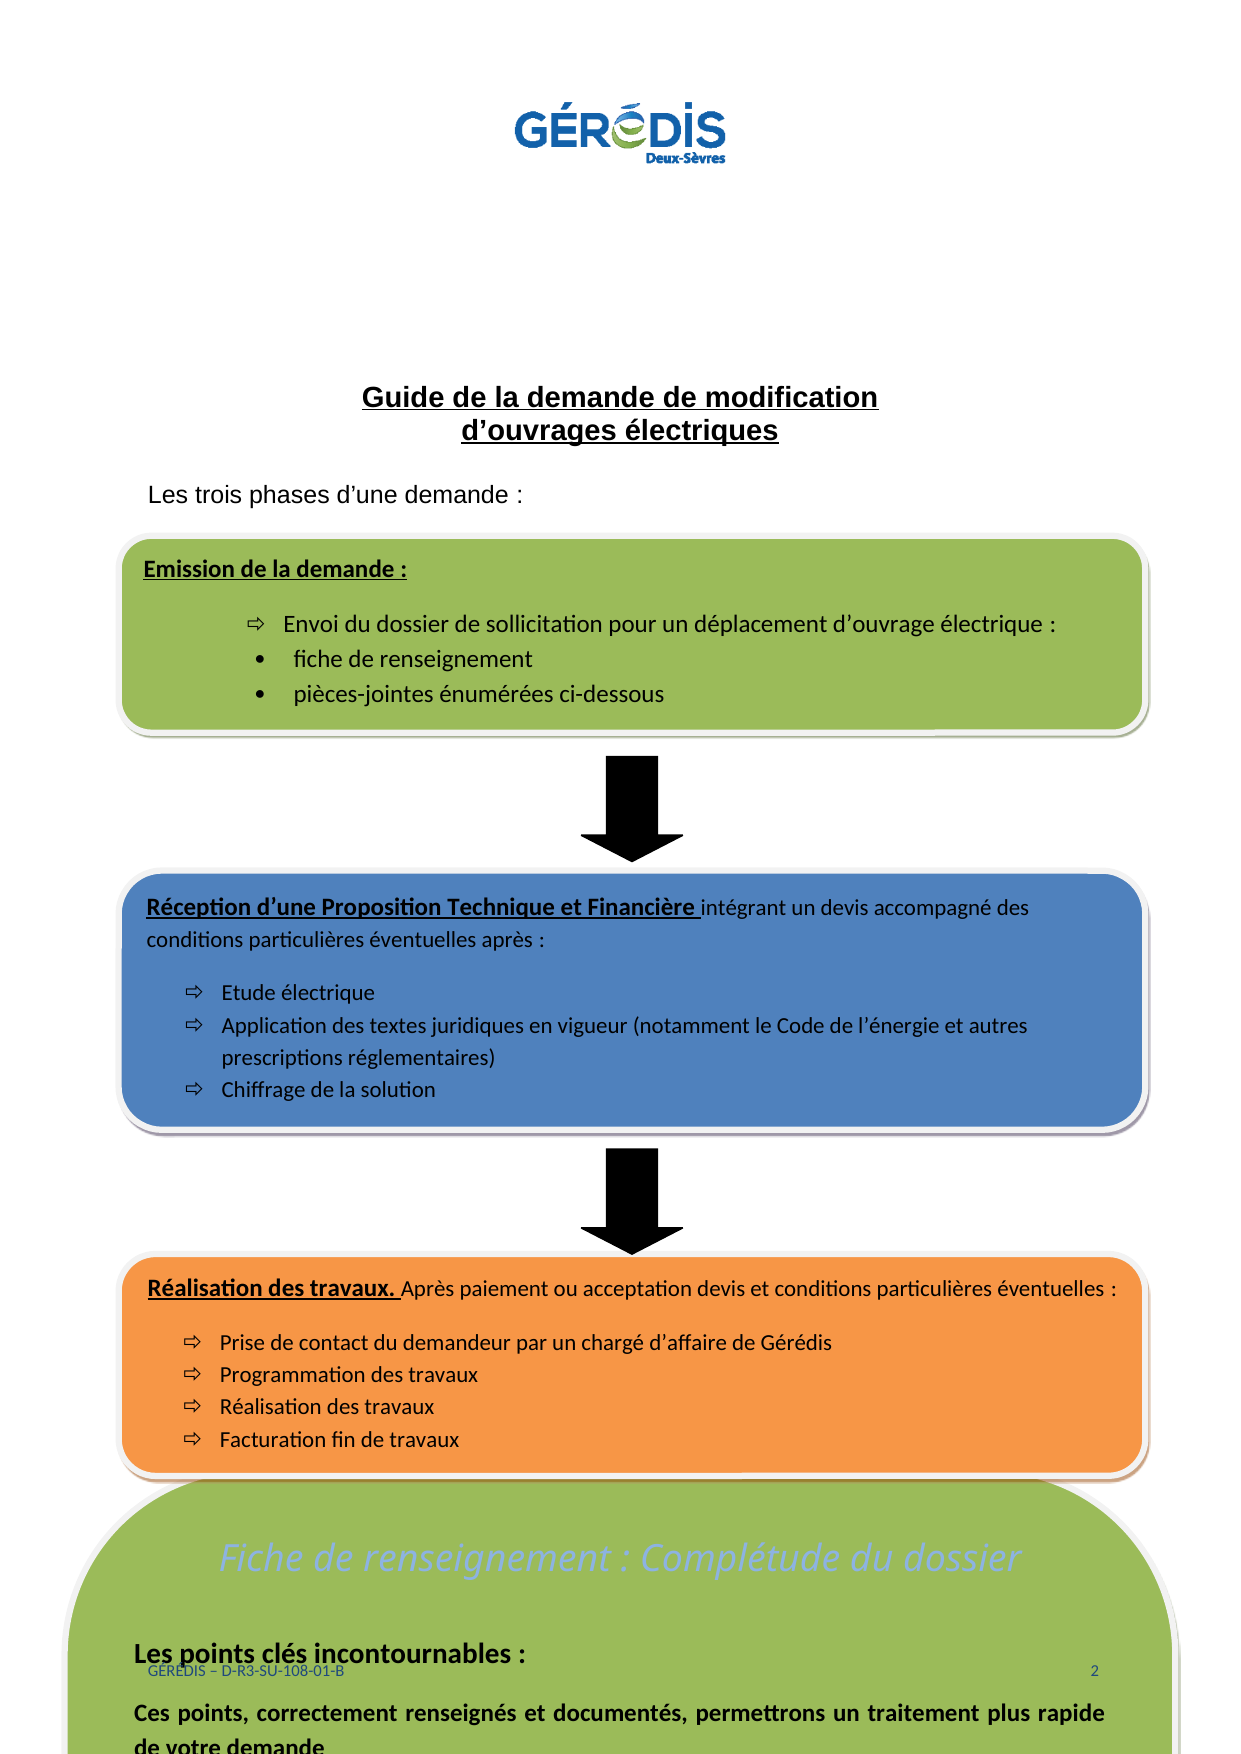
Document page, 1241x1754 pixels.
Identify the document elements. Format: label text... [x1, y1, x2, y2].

text Guide de la demande de modification [148, 380, 1093, 413]
text Les trois phases d’une demande : [148, 480, 1093, 509]
text d’ouvrages électriques [148, 413, 1093, 447]
